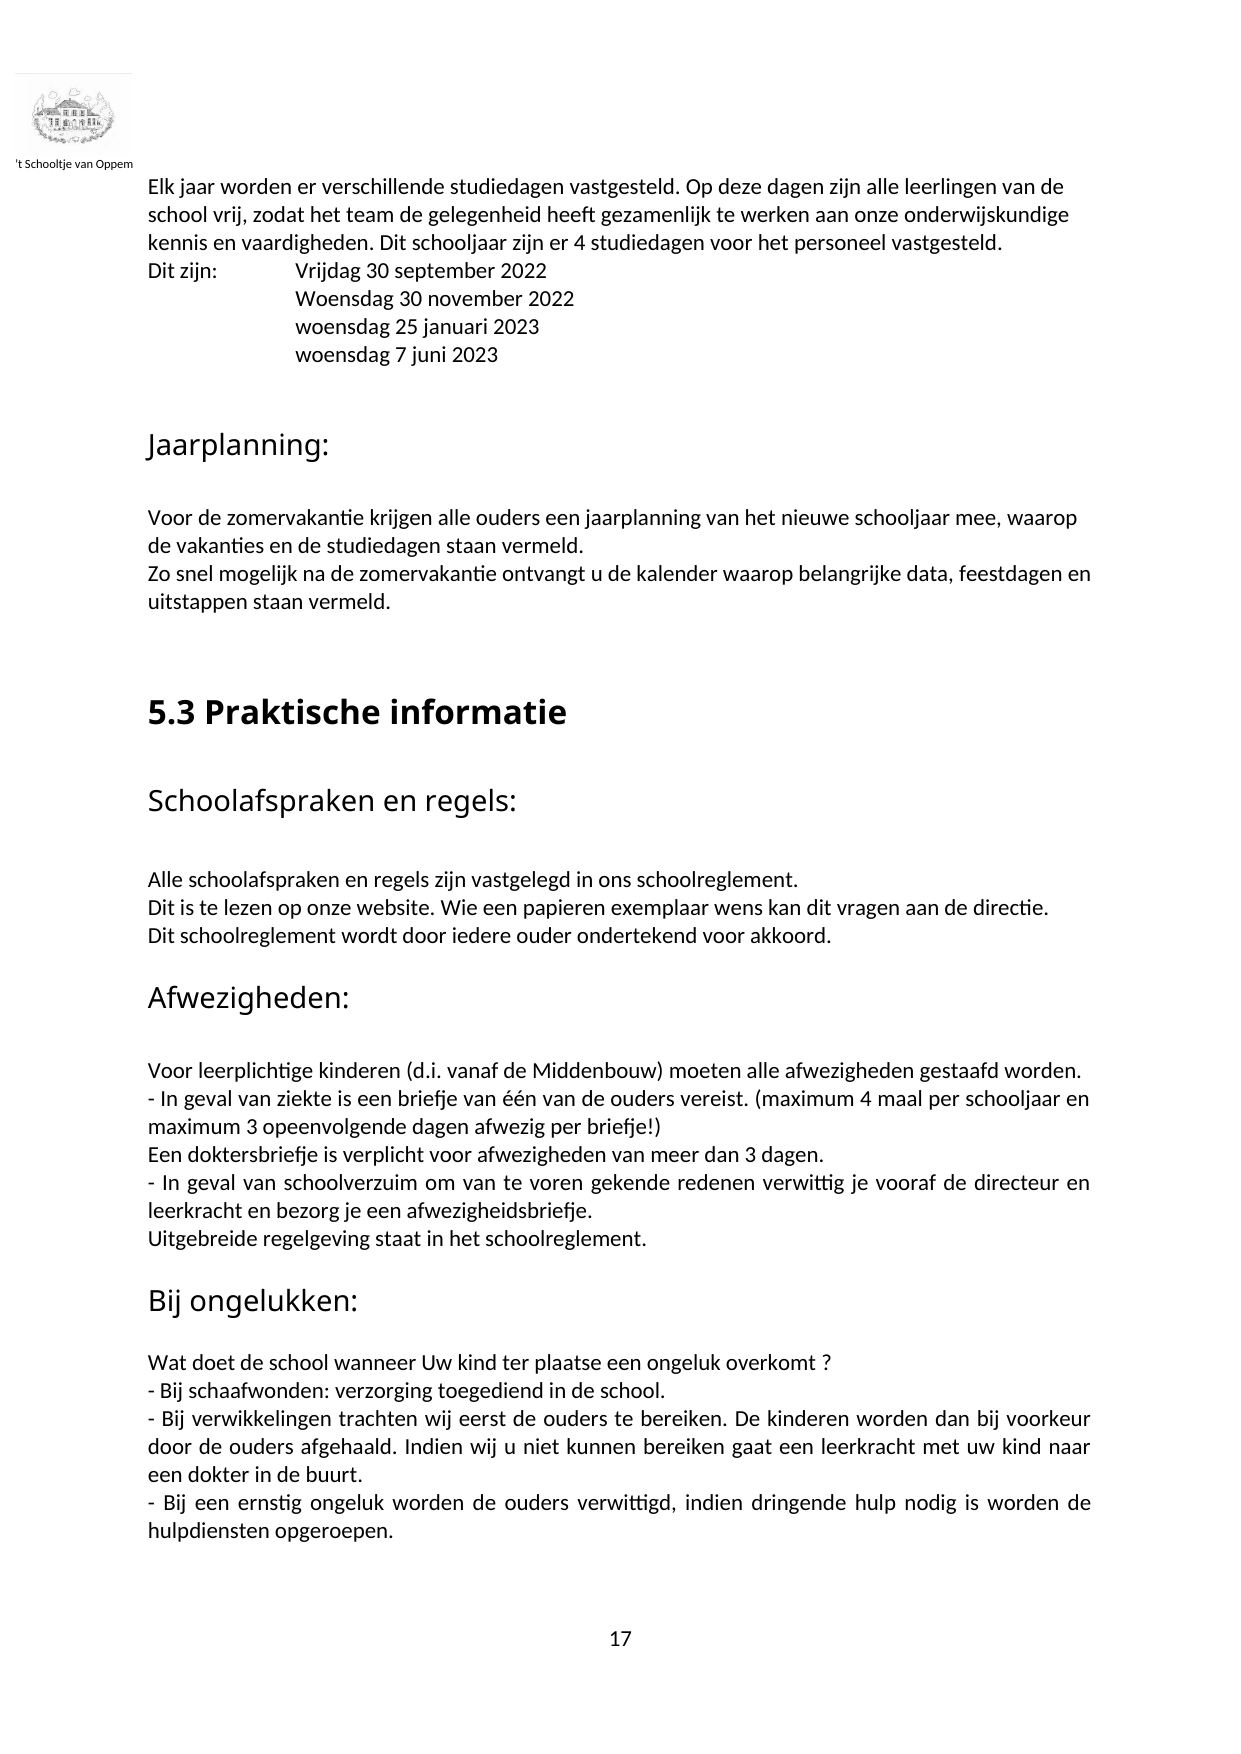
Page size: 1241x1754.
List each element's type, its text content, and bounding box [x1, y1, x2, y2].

text - Bij schaafwonden: verzorging toegediend in de school. [148, 1376, 1093, 1404]
text Uitgebreide regelgeving staat in het schoolreglement. [148, 1224, 1093, 1252]
text Wat doet de school wanneer Uw kind ter plaatse een ongeluk overkomt ? [148, 1348, 1093, 1376]
text - Bij verwikkelingen trachten wij eerst de ouders te bereiken. De kinderen worden dan bij voorkeur door de ouders afgehaald. Indien wij u niet kunnen bereiken gaat een leerkracht met uw kind naar een dokter in de buurt. [148, 1404, 1093, 1488]
text Schoolafspraken en regels: [148, 780, 1093, 819]
text Zo snel mogelijk na de zomervakantie ontvangt u de kalender waarop belangrijke data, feestdagen en uitstappen staan vermeld. [148, 559, 1093, 616]
text woensdag 25 januari 2023 [148, 312, 1093, 340]
text Voor de zomervakantie krijgen alle ouders een jaarplanning van het nieuwe schooljaar mee, waarop de vakanties en de studiedagen staan vermeld. [148, 503, 1093, 559]
picture [14, 73, 132, 157]
text 5.3 Praktische informatie [148, 689, 1093, 734]
text - Bij een ernstig ongeluk worden de ouders verwittigd, indien dringende hulp nodig is worden de hulpdiensten opgeroepen. [148, 1488, 1093, 1544]
text - In geval van ziekte is een briefje van één van de ouders vereist. (maximum 4 maal per schooljaar en maximum 3 opeenvolgende dagen afwezig per briefje!) [148, 1084, 1093, 1140]
text - In geval van schoolverzuim om van te voren gekende redenen verwittig je vooraf de directeur en leerkracht en bezorg je een afwezigheidsbriefje. [148, 1168, 1093, 1224]
text Alle schoolafspraken en regels zijn vastgelegd in ons schoolreglement. [148, 865, 1093, 893]
text woensdag 7 juni 2023 [148, 340, 1093, 368]
text Bij ongelukken: [148, 1281, 1093, 1320]
text Dit is te lezen op onze website. Wie een papieren exemplaar wens kan dit vragen aan de directie. [148, 893, 1093, 921]
text Voor leerplichtige kinderen (d.i. vanaf de Middenbouw) moeten alle afwezigheden gestaafd worden. [148, 1056, 1093, 1084]
text Woensdag 30 november 2022 [148, 284, 1093, 312]
text Jaarplanning: [148, 424, 1093, 464]
text Een doktersbriefje is verplicht voor afwezigheden van meer dan 3 dagen. [148, 1140, 1093, 1168]
text Dit schoolreglement wordt door iedere ouder ondertekend voor akkoord. [148, 921, 1093, 949]
text Elk jaar worden er verschillende studiedagen vastgesteld. Op deze dagen zijn alle leerlingen van de school vrij, zodat het team de gelegenheid heeft gezamenlijk te werken aan onze onderwijskundige kennis en vaardigheden. Dit schooljaar zijn er 4 studiedagen voor het personeel vastgesteld. [148, 172, 1093, 256]
text Dit zijn: Vrijdag 30 september 2022 [148, 256, 1093, 284]
text Afwezigheden: [148, 977, 1093, 1017]
